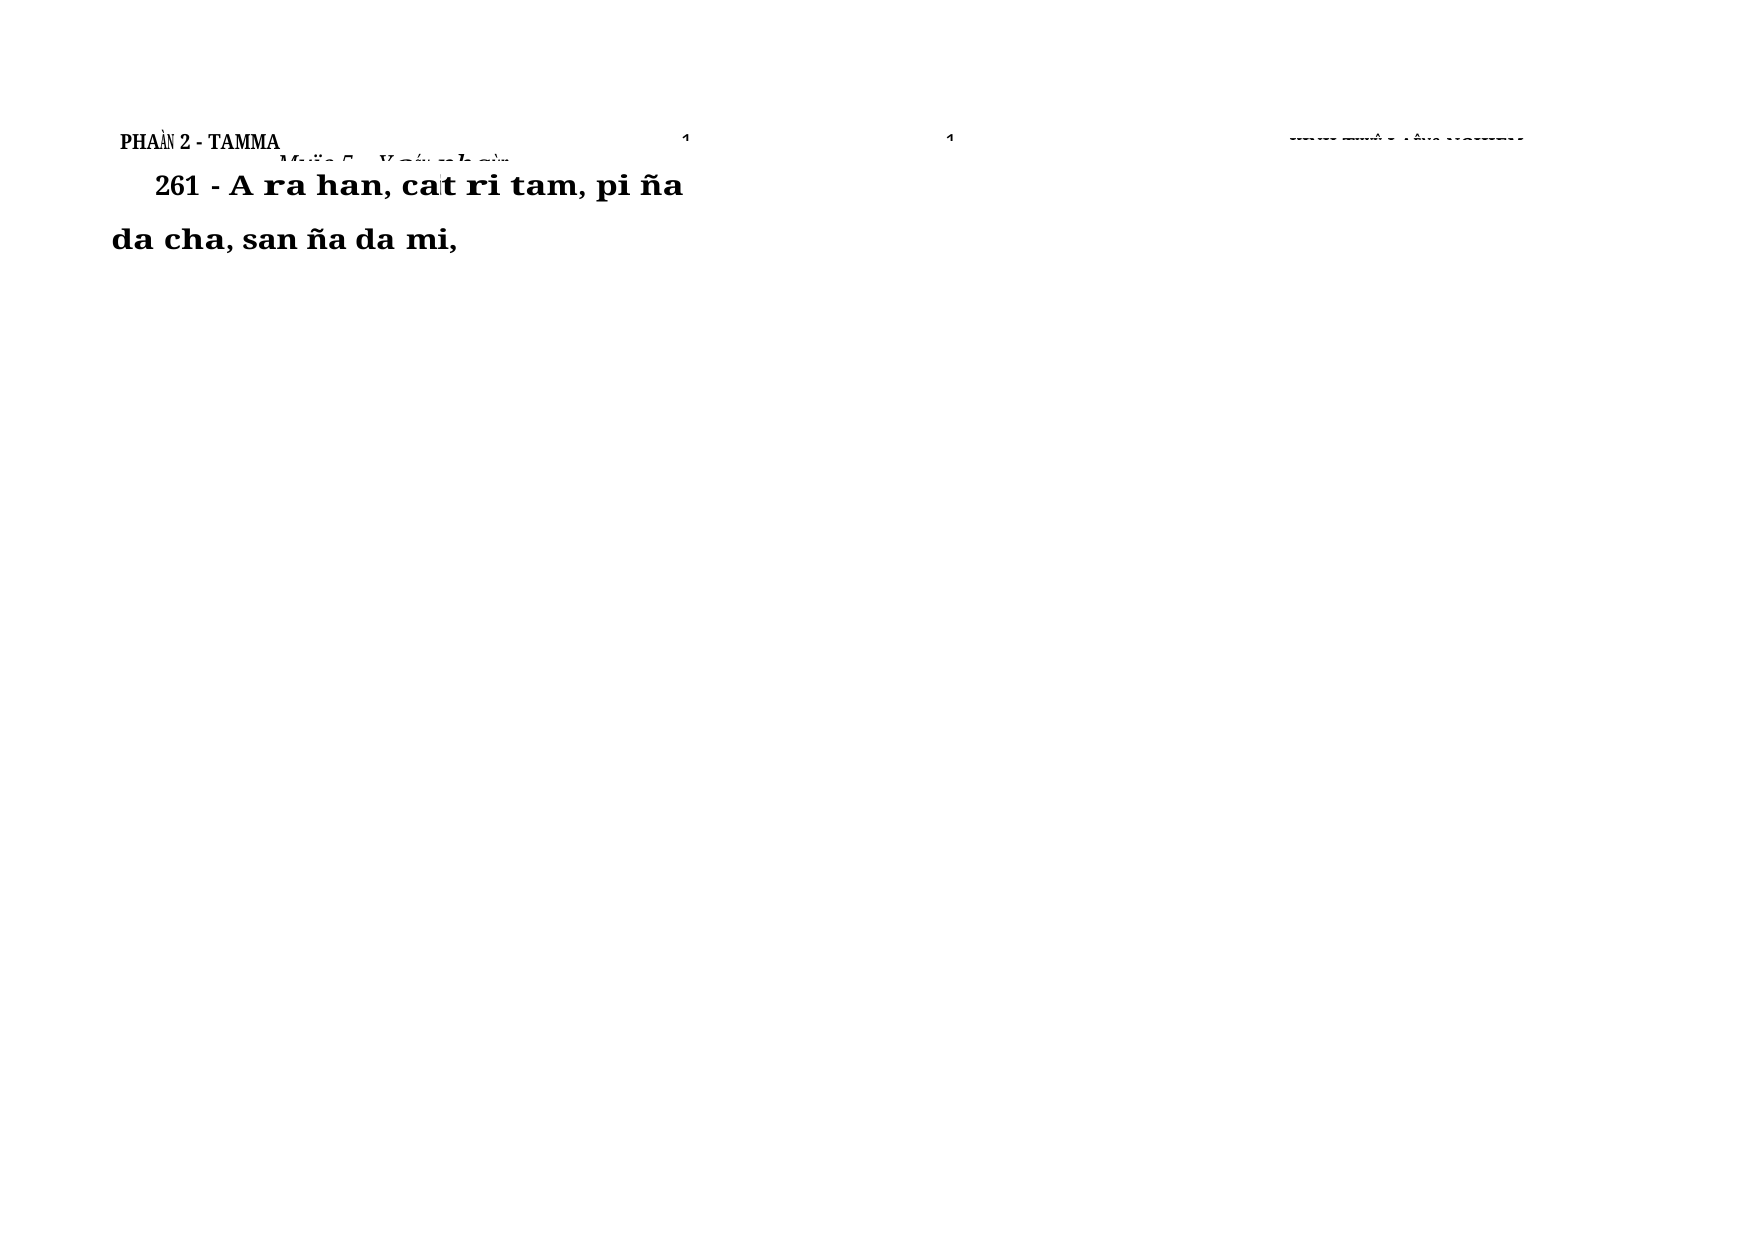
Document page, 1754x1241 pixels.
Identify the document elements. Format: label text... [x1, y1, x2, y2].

list - A ra han, caùt ri tam, pi ña da cha, san ña da mi, [111, 167, 707, 257]
